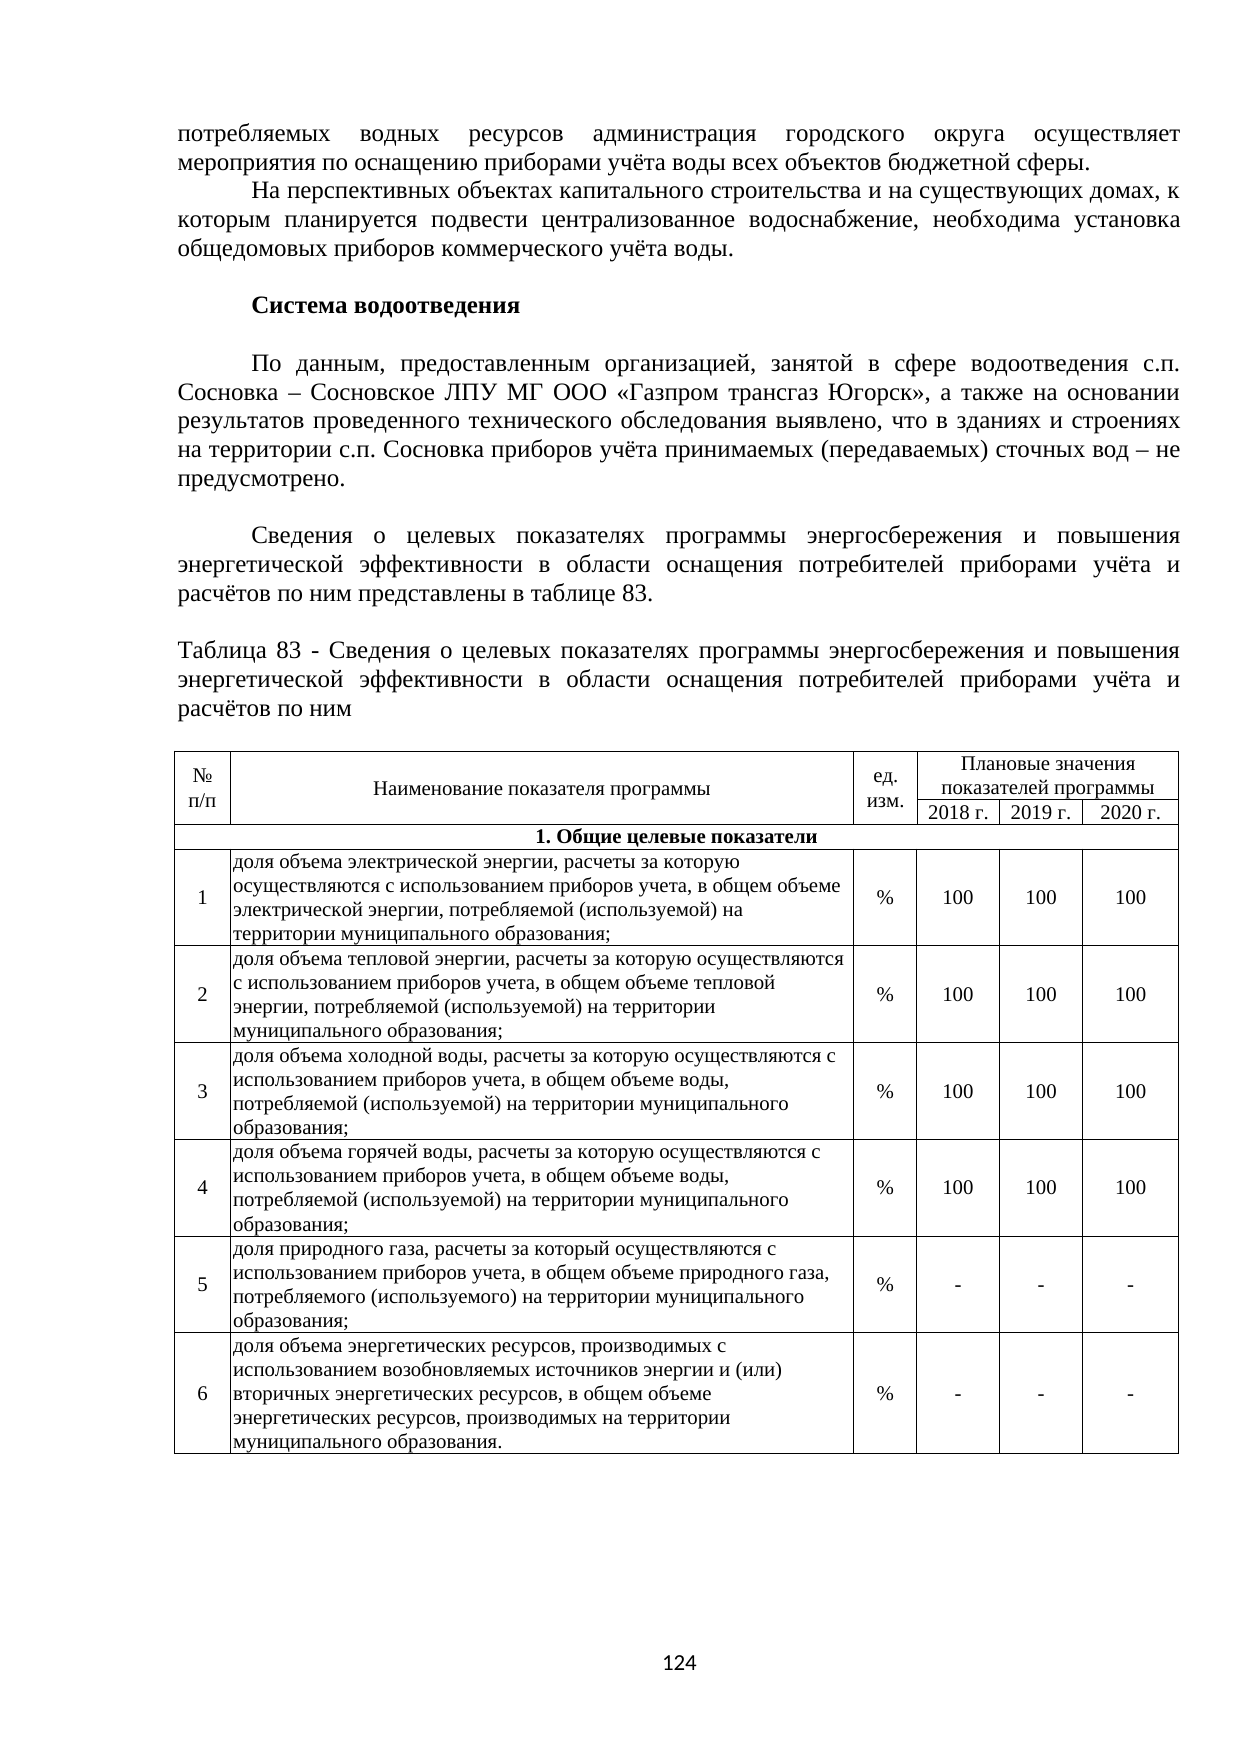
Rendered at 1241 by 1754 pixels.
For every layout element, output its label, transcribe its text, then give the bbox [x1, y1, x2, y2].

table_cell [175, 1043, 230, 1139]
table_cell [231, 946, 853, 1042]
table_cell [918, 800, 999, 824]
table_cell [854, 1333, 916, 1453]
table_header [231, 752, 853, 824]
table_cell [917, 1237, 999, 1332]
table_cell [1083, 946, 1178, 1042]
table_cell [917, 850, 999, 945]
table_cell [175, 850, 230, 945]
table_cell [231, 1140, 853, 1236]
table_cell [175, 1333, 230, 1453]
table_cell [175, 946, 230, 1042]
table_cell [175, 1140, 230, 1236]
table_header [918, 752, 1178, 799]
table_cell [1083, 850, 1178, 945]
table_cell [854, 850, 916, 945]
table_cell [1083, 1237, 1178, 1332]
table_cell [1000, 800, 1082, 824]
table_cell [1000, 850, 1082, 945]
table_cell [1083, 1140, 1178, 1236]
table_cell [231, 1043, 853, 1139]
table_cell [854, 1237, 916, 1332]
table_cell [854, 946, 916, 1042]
text По данным, предоставленным организацией, занятой в сфере водоотведения с.п. Сосновка – Сосновское ЛПУ МГ ООО «Газпром трансгаз Югорск», а также на основании результатов проведенного технического обследования выявлено, что в зданиях и строениях на территории с.п. Сосновка приборов учёта принимаемых (передаваемых) сточных вод – не предусмотрено. [177, 348, 1181, 492]
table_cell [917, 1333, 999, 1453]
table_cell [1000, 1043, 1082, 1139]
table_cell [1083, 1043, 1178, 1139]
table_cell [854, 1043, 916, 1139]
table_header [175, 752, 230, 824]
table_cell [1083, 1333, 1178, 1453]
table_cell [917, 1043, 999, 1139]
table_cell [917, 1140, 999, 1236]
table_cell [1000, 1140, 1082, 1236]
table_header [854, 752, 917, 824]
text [177, 118, 1181, 176]
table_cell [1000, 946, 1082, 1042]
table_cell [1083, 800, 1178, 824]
text Сведения о целевых показателях программы энергосбережения и повышения энергетической эффективности в области оснащения потребителей приборами учёта и расчётов по ним представлены в таблице 83. [177, 521, 1181, 607]
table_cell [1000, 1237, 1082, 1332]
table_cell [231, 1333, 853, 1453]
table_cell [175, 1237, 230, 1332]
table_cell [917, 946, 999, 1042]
text На перспективных объектах капитального строительства и на существующих домах, к которым планируется подвести централизованное водоснабжение, необходима установка общедомовых приборов коммерческого учёта воды. [177, 176, 1181, 262]
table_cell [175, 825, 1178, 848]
text Система водоотведения [177, 291, 1181, 319]
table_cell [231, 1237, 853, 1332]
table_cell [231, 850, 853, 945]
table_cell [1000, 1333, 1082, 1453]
text Таблица 83 - Сведения о целевых показателях программы энергосбережения и повышения энергетической эффективности в области оснащения потребителей приборами учёта и расчётов по ним [177, 636, 1181, 722]
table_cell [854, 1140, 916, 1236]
